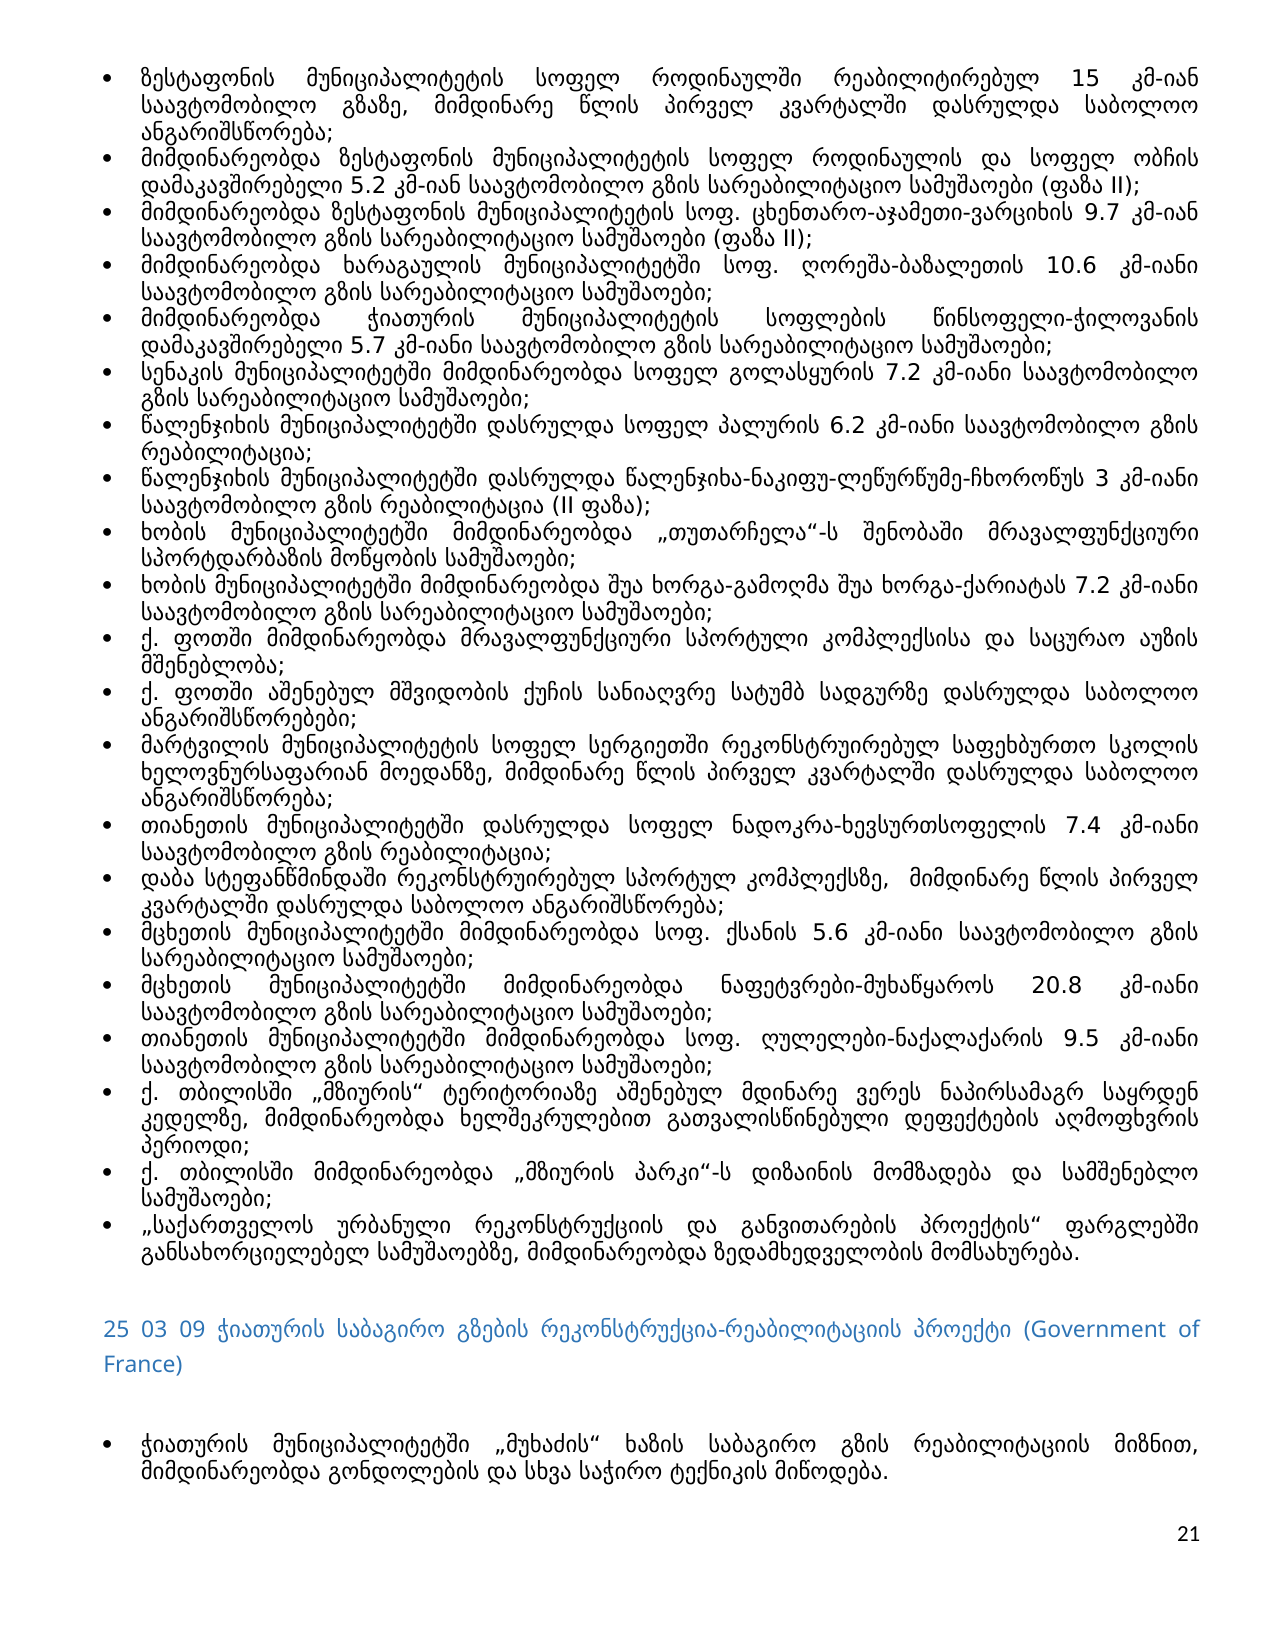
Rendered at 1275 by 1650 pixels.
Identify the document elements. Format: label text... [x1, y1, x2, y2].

text თიანეთის მუნიციპალიტეტში დასრულდა სოფელ ნადოკრა-ხევსურთსოფელის 7.4 კმ-იანი საავტომობილო გზის რეაბილიტაცია; [103, 812, 1200, 866]
text მიმდინარეობდა ჭიათურის მუნიციპალიტეტის სოფლების წინსოფელი-ჭილოვანის დამაკავშირებელი 5.7 კმ-იანი საავტომობილო გზის სარეაბილიტაციო სამუშაოები; [103, 306, 1200, 359]
text ქ. ფოთში აშენებულ მშვიდობის ქუჩის სანიაღვრე სატუმბ სადგურზე დასრულდა საბოლოო ანგარიშსწორებები; [103, 679, 1200, 732]
text ქ. თბილისში „მზიურის“ ტერიტორიაზე აშენებულ მდინარე ვერეს ნაპირსამაგრ საყრდენ კედელზე, მიმდინარეობდა ხელშეკრულებით გათვალისწინებული დეფექტების აღმოფხვრის პერიოდი; [103, 1079, 1200, 1159]
text მარტვილის მუნიციპალიტეტის სოფელ სერგიეთში რეკონსტრუირებულ საფეხბურთო სკოლის ხელოვნურსაფარიან მოედანზე, მიმდინარე წლის პირველ კვარტალში დასრულდა საბოლოო ანგარიშსწორება; [103, 732, 1200, 812]
text მიმდინარეობდა ზესტაფონის მუნიციპალიტეტის სოფელ როდინაულის და სოფელ ობჩის დამაკავშირებელი 5.2 კმ-იან საავტომობილო გზის სარეაბილიტაციო სამუშაოები (ფაზა II); [103, 146, 1200, 199]
text მცხეთის მუნიციპალიტეტში მიმდინარეობდა სოფ. ქსანის 5.6 კმ-იანი საავტომობილო გზის სარეაბილიტაციო სამუშაოები; [103, 919, 1200, 972]
text მცხეთის მუნიციპალიტეტში მიმდინარეობდა ნაფეტვრები-მუხაწყაროს 20.8 კმ-იანი საავტომობილო გზის სარეაბილიტაციო სამუშაოები; [103, 972, 1200, 1026]
subtitle 25 03 09 ჭიათურის საბაგირო გზების რეკონსტრუქცია-რეაბილიტაციის პროექტი (Government of France) [103, 1312, 1200, 1380]
text წალენჯიხის მუნიციპალიტეტში დასრულდა წალენჯიხა-ნაკიფუ-ლეწურწუმე-ჩხოროწუს 3 კმ-იანი საავტომობილო გზის რეაბილიტაცია (II ფაზა); [103, 466, 1200, 519]
text ზესტაფონის მუნიციპალიტეტის სოფელ როდინაულში რეაბილიტირებულ 15 კმ-იან საავტომობილო გზაზე, მიმდინარე წლის პირველ კვარტალში დასრულდა საბოლოო ანგარიშსწორება; [103, 66, 1200, 146]
text ჭიათურის მუნიციპალიტეტში „მუხაძის“ ხაზის საბაგირო გზის რეაბილიტაციის მიზნით, მიმდინარეობდა გონდოლების და სხვა საჭირო ტექნიკის მიწოდება. [103, 1431, 1200, 1484]
text ხობის მუნიციპალიტეტში მიმდინარეობდა შუა ხორგა-გამოღმა შუა ხორგა-ქარიატას 7.2 კმ-იანი საავტომობილო გზის სარეაბილიტაციო სამუშაოები; [103, 572, 1200, 626]
text ქ. თბილისში მიმდინარეობდა „მზიურის პარკი“-ს დიზაინის მომზადება და სამშენებლო სამუშაოები; [103, 1159, 1200, 1212]
text მიმდინარეობდა ზესტაფონის მუნიციპალიტეტის სოფ. ცხენთარო-აჯამეთი-ვარციხის 9.7 კმ-იან საავტომობილო გზის სარეაბილიტაციო სამუშაოები (ფაზა II); [103, 199, 1200, 252]
text სენაკის მუნიციპალიტეტში მიმდინარეობდა სოფელ გოლასყურის 7.2 კმ-იანი საავტომობილო გზის სარეაბილიტაციო სამუშაოები; [103, 359, 1200, 412]
text ხობის მუნიციპალიტეტში მიმდინარეობდა „თუთარჩელა“-ს შენობაში მრავალფუნქციური სპორტდარბაზის მოწყობის სამუშაოები; [103, 519, 1200, 572]
text „საქართველოს ურბანული რეკონსტრუქციის და განვითარების პროექტის“ ფარგლებში განსახორციელებელ სამუშაოებზე, მიმდინარეობდა ზედამხედველობის მომსახურება. [103, 1212, 1200, 1266]
text მიმდინარეობდა ხარაგაულის მუნიციპალიტეტში სოფ. ღორეშა-ბაზალეთის 10.6 კმ-იანი საავტომობილო გზის სარეაბილიტაციო სამუშაოები; [103, 252, 1200, 306]
text თიანეთის მუნიციპალიტეტში მიმდინარეობდა სოფ. ღულელები-ნაქალაქარის 9.5 კმ-იანი საავტომობილო გზის სარეაბილიტაციო სამუშაოები; [103, 1026, 1200, 1079]
text ქ. ფოთში მიმდინარეობდა მრავალფუნქციური სპორტული კომპლექსისა და საცურაო აუზის მშენებლობა; [103, 626, 1200, 679]
text წალენჯიხის მუნიციპალიტეტში დასრულდა სოფელ პალურის 6.2 კმ-იანი საავტომობილო გზის რეაბილიტაცია; [103, 412, 1200, 466]
text დაბა სტეფანწმინდაში რეკონსტრუირებულ სპორტულ კომპლექსზე, მიმდინარე წლის პირველ კვარტალში დასრულდა საბოლოო ანგარიშსწორება; [103, 866, 1200, 919]
